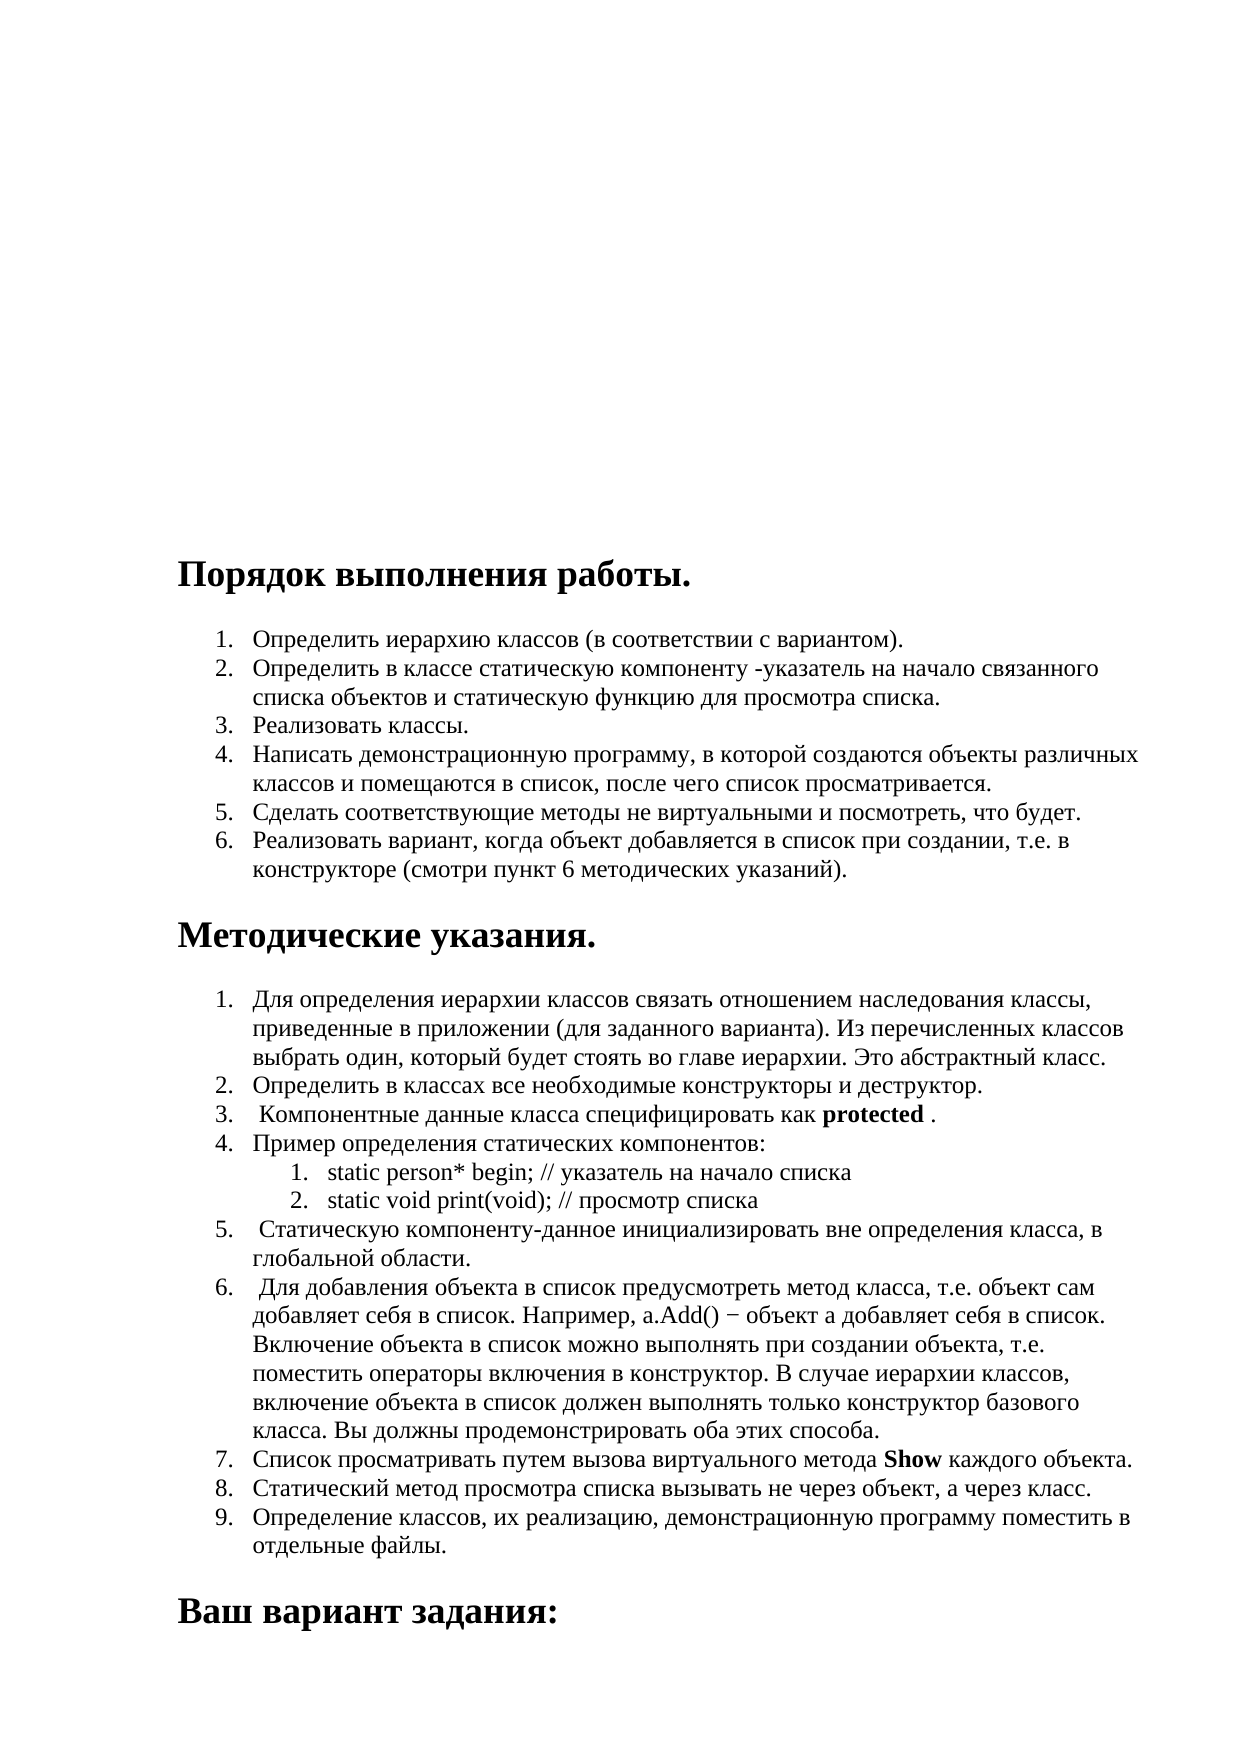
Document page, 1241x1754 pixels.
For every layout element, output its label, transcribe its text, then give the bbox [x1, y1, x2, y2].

list static void print(void); // просмотр списка [290, 1186, 1152, 1214]
text Ваш вариант задания: [177, 1588, 1152, 1632]
list Для добавления объекта в список предусмотреть метод класса, т.е. объект сам добавляет себя в список. Например, a.Add() − объект a добавляет себя в список. Включение объекта в список можно выполнять при создании объекта, т.е. поместить операторы включения в конструктор. В случае иерархии классов, включение объекта в список должен выполнять только конструктор базового класса. Вы должны продемонстрировать оба этих способа. [215, 1272, 1152, 1444]
list Определить в классе статическую компоненту -указатель на начало связанного списка объектов и статическую функцию для просмотра списка. [215, 653, 1152, 710]
list static person* begin; // указатель на начало списка [290, 1157, 1152, 1186]
list Определить иерархию классов (в соответствии с вариантом). [215, 624, 1152, 653]
list Реализовать классы. [215, 710, 1152, 739]
list Список просматривать путем вызова виртуального метода Show каждого объекта. [215, 1444, 1152, 1473]
list Сделать соответствующие методы не виртуальными и посмотреть, что будет. [215, 797, 1152, 825]
list Статический метод просмотра списка вызывать не через объект, а через класс. [215, 1473, 1152, 1502]
list Определить в классах все необходимые конструкторы и деструктор. [215, 1071, 1152, 1099]
list Компонентные данные класса специфицировать как protected . [215, 1099, 1152, 1128]
list Написать демонстрационную программу, в которой создаются объекты различных классов и помещаются в список, после чего список просматривается. [215, 739, 1152, 797]
list Пример определения статических компонентов: [215, 1128, 1152, 1157]
list Определение классов, их реализацию, демонстрационную программу поместить в отдельные файлы. [215, 1502, 1152, 1559]
list Реализовать вариант, когда объект добавляется в список при создании, т.е. в конструкторе (смотри пункт 6 методических указаний). [215, 825, 1152, 883]
text Методические указания. [177, 912, 1152, 955]
list Для определения иерархии классов связать отношением наследования классы, приведенные в приложении (для заданного варианта). Из перечисленных классов выбрать один, который будет стоять во главе иерархии. Это абстрактный класс. [215, 984, 1152, 1071]
list Статическую компоненту-данное инициализировать вне определения класса, в глобальной области. [215, 1214, 1152, 1272]
text Порядок выполнения работы. [177, 552, 1152, 595]
